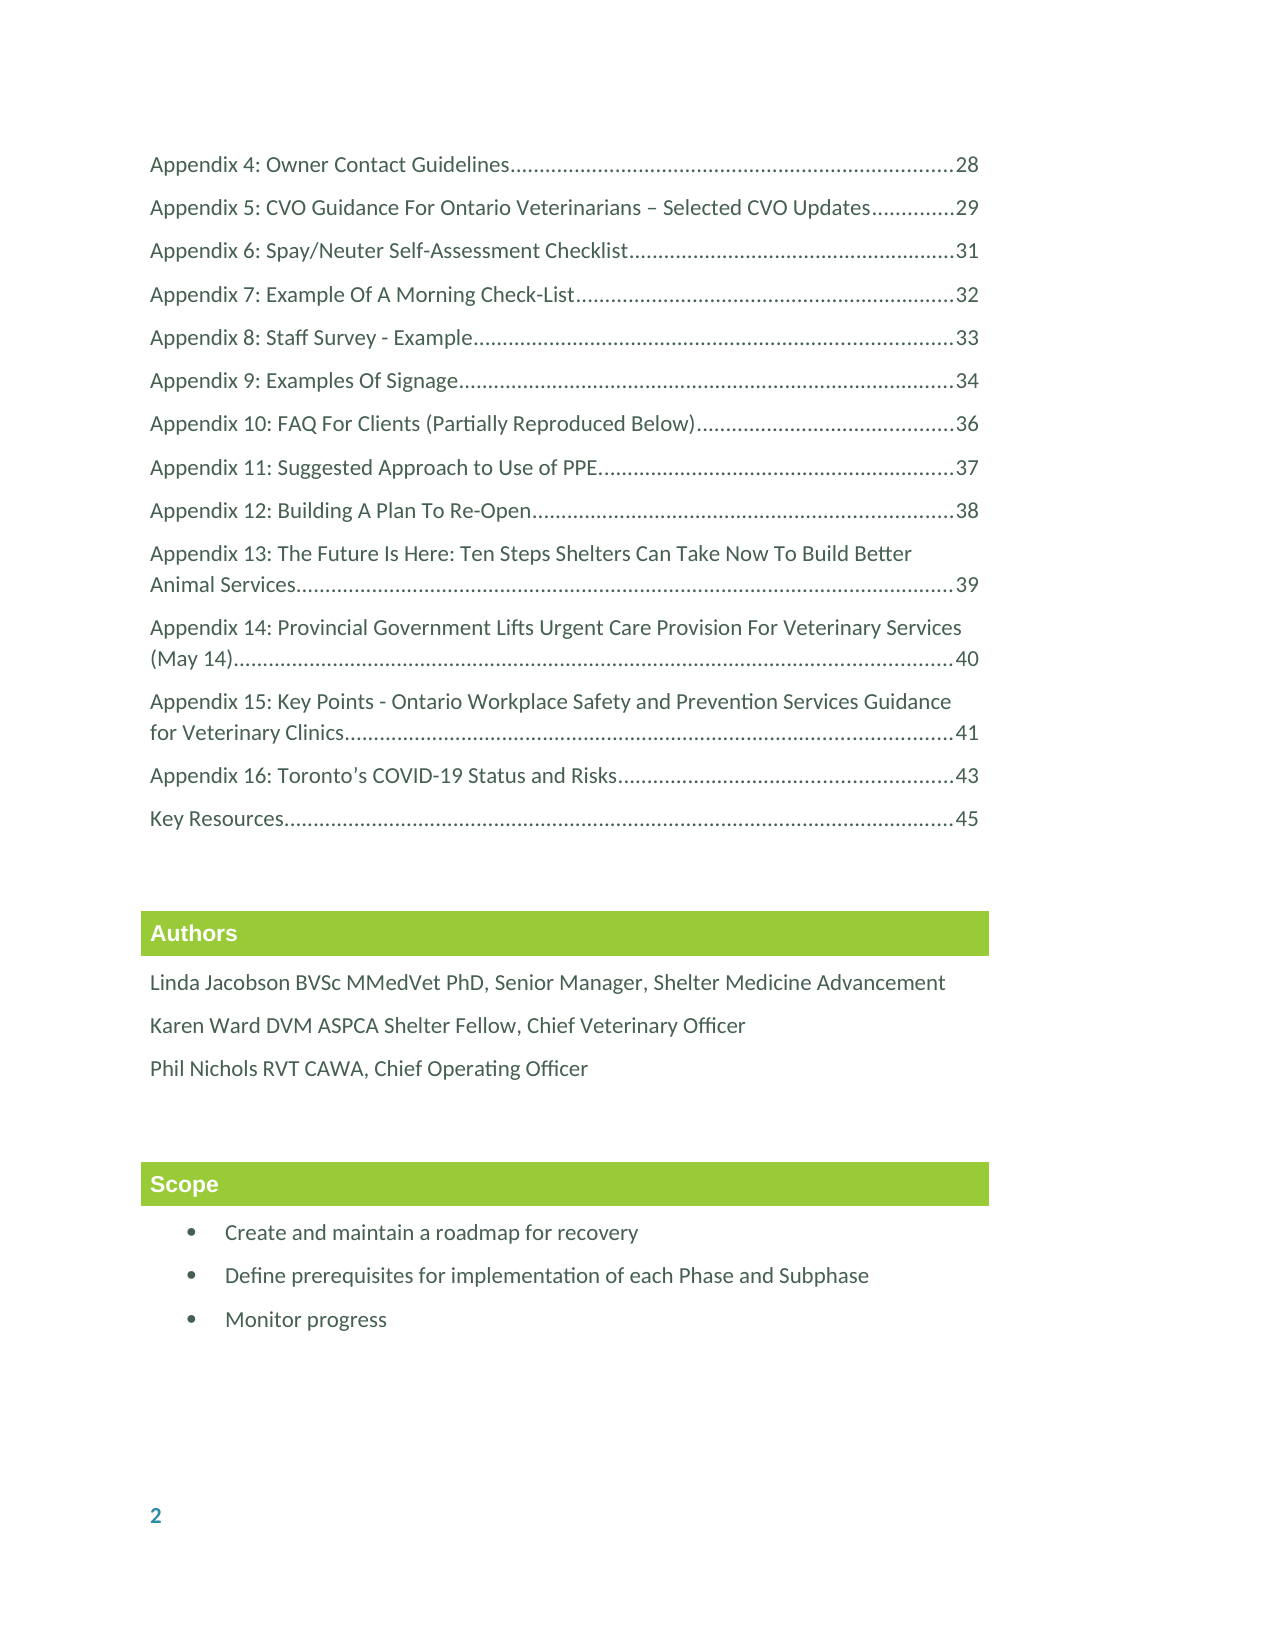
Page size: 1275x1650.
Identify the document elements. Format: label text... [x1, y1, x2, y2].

text Phil Nichols RVT CAWA, Chief Operating Officer [150, 1054, 980, 1082]
list Define prerequisites for implementation of each Phase and Subphase [187, 1262, 980, 1289]
text Karen Ward DVM ASPCA Shelter Fellow, Chief Veterinary Officer [150, 1011, 980, 1039]
list Monitor progress [187, 1305, 980, 1333]
subtitle Scope [142, 1163, 988, 1205]
text Linda Jacobson BVSc MMedVet PhD, Senior Manager, Shelter Medicine Advancement [150, 968, 980, 996]
list Create and maintain a roadmap for recovery [187, 1218, 980, 1246]
subtitle Authors [142, 913, 988, 955]
